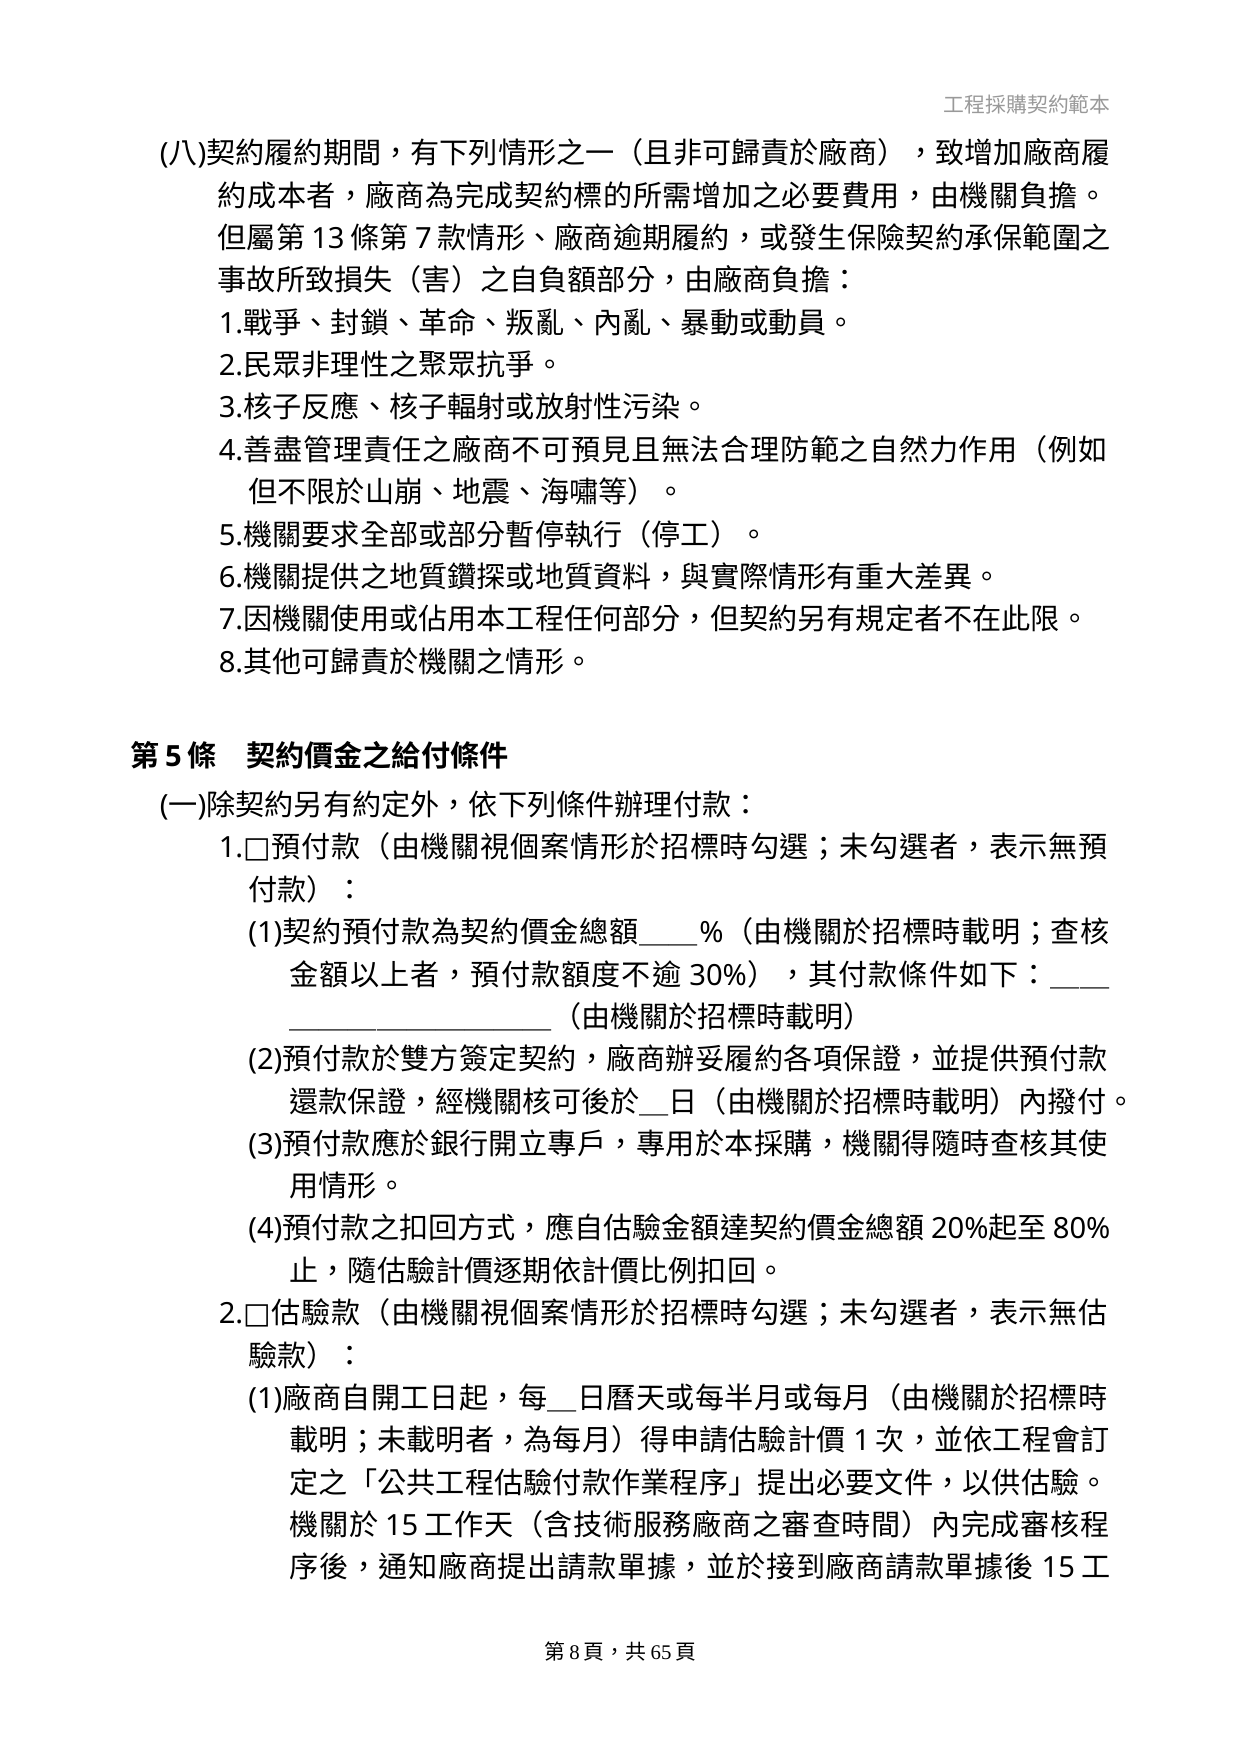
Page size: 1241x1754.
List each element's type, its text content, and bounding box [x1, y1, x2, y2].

text 2.民眾非理性之聚眾抗爭。 [218, 342, 1108, 384]
text 1.□預付款（由機關視個案情形於招標時勾選；未勾選者，表示無預付款）： [218, 824, 1110, 909]
text 1.戰爭、封鎖、革命、叛亂、內亂、暴動或動員。 [218, 299, 1108, 342]
text 4.善盡管理責任之廠商不可預見且無法合理防範之自然力作用（例如但不限於山崩、地震、海嘯等）。 [218, 426, 1108, 511]
text (4)預付款之扣回方式，應自估驗金額達契約價金總額20%起至80%止，隨估驗計價逐期依計價比例扣回。 [248, 1205, 1110, 1290]
text (八)契約履約期間，有下列情形之一（且非可歸責於廠商），致增加廠商履約成本者，廠商為完成契約標的所需增加之必要費用，由機關負擔。但屬第13條第7款情形、廠商逾期履約，或發生保險契約承保範圍之事故所致損失（害）之自負額部分，由廠商負擔： [159, 130, 1110, 299]
text 第5條 契約價金之給付條件 [130, 733, 1110, 775]
text 2.□估驗款（由機關視個案情形於招標時勾選；未勾選者，表示無估驗款）： [218, 1290, 1110, 1374]
text (2)預付款於雙方簽定契約，廠商辦妥履約各項保證，並提供預付款還款保證，經機關核可後於＿日（由機關於招標時載明）內撥付。 [248, 1036, 1110, 1120]
text 8.其他可歸責於機關之情形。 [218, 638, 1108, 681]
text 6.機關提供之地質鑽探或地質資料，與實際情形有重大差異。 [218, 553, 1108, 596]
text (1)契約預付款為契約價金總額＿＿%（由機關於招標時載明；查核金額以上者，預付款額度不逾30%），其付款條件如下：＿＿＿＿＿＿＿＿＿＿＿（由機關於招標時載明） [248, 909, 1110, 1036]
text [248, 1374, 1110, 1586]
text 7.因機關使用或佔用本工程任何部分，但契約另有規定者不在此限。 [218, 596, 1108, 638]
text 5.機關要求全部或部分暫停執行（停工）。 [218, 511, 1108, 553]
text 3.核子反應、核子輻射或放射性污染。 [218, 384, 1108, 426]
text (3)預付款應於銀行開立專戶，專用於本採購，機關得隨時查核其使用情形。 [248, 1120, 1110, 1205]
text (一)除契約另有約定外，依下列條件辦理付款： [159, 782, 1110, 824]
